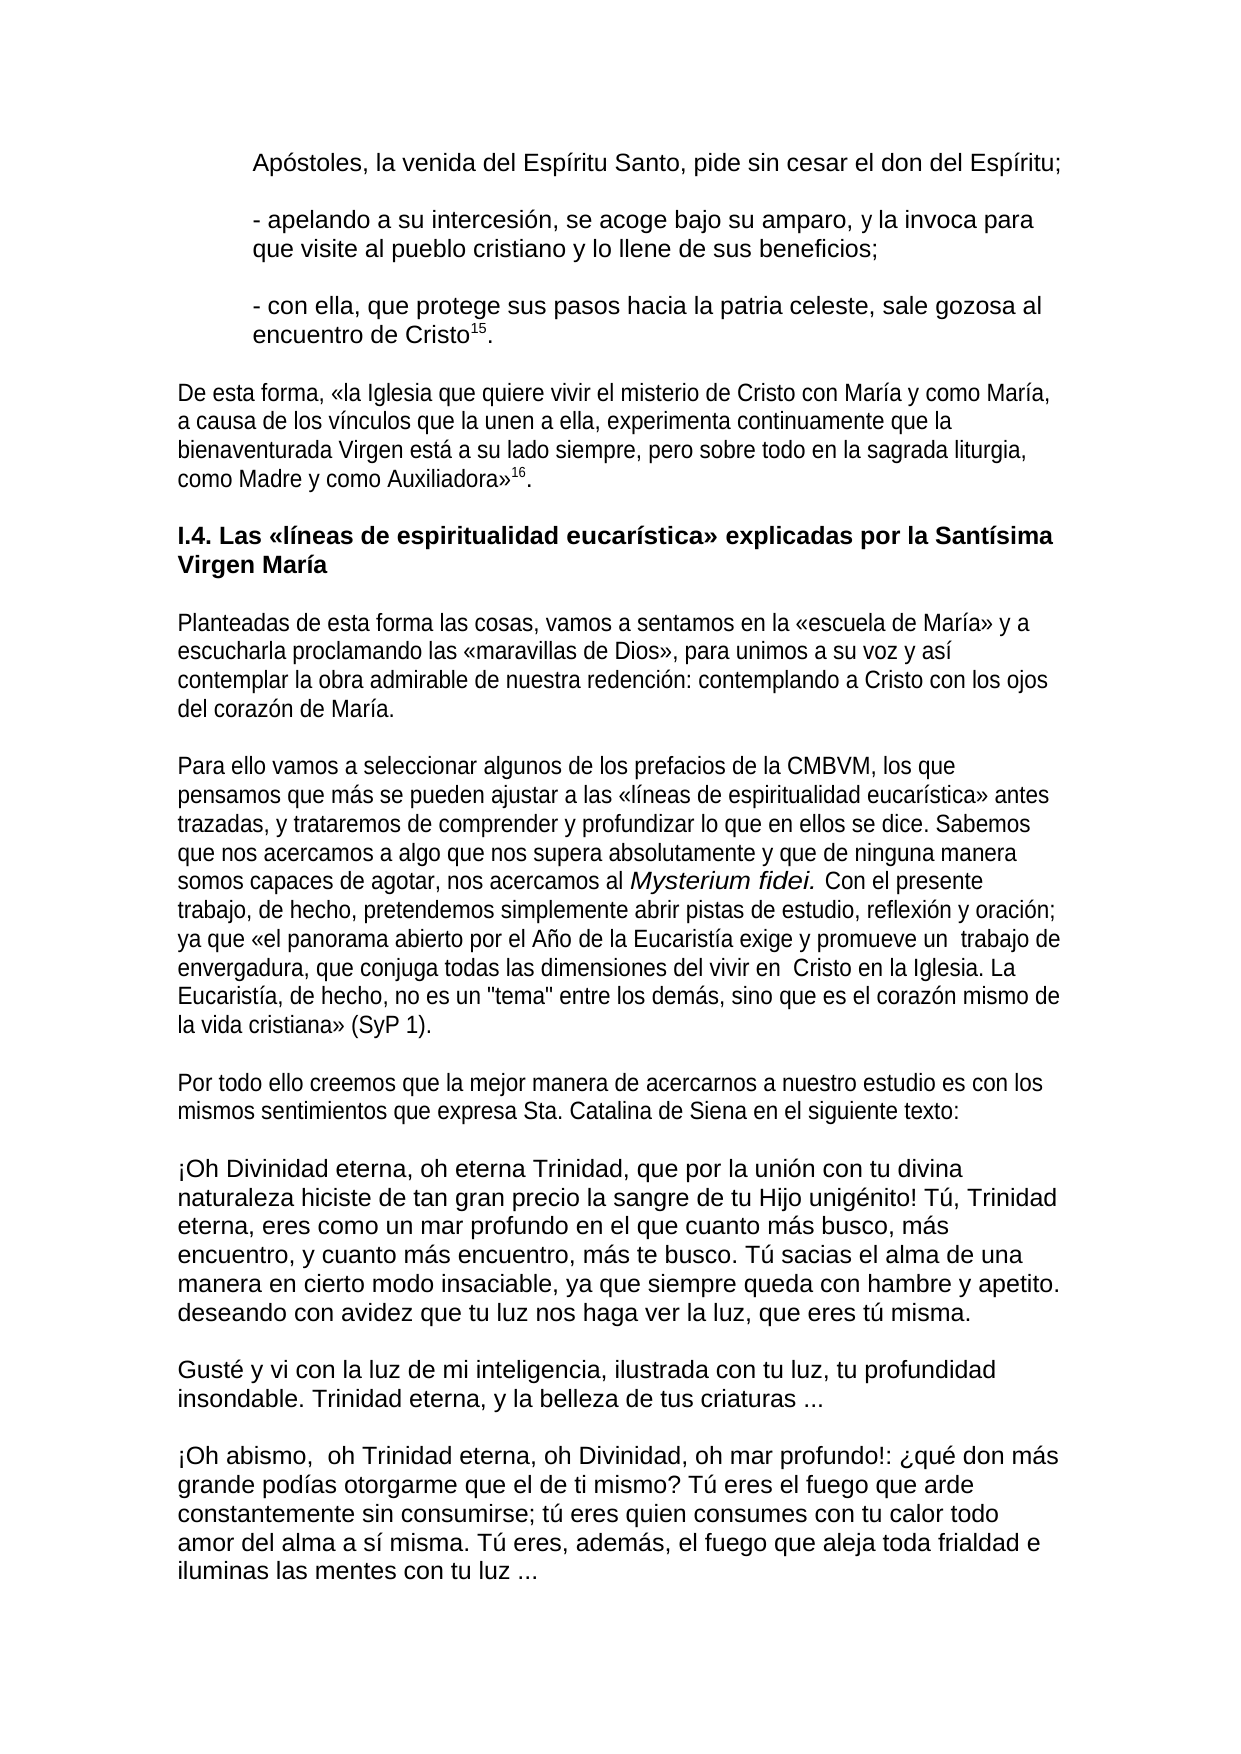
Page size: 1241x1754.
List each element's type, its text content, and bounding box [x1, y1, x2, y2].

text I.4. Las «líneas de espiritualidad eucarística» explicadas por la Santísima Virgen María [177, 521, 1063, 579]
text Gusté y vi con la luz de mi inteligencia, ilustrada con tu luz, tu profundidad insondable. Trinidad eterna, y la belleza de tus criaturas ... [177, 1355, 1063, 1413]
text ¡Oh Divinidad eterna, oh eterna Trinidad, que por la unión con tu divina naturaleza hiciste de tan gran precio la sangre de tu Hijo unigénito! Tú, Trinidad eterna, eres como un mar profundo en el que cuanto más busco, más encuentro, y cuanto más encuentro, más te busco. Tú sacias el alma de una manera en cierto modo insaciable, ya que siempre queda con hambre y apetito. deseando con avidez que tu luz nos haga ver la luz, que eres tú misma. [177, 1154, 1063, 1326]
text De esta forma, «la Iglesia que quiere vivir el misterio de Cristo con María y como María, a causa de los vínculos que la unen a ella, experimenta continuamente que la bienaventurada Virgen está a su lado siempre, pero sobre todo en la sagrada liturgia, como Madre y como Auxiliadora». [177, 378, 1063, 493]
text ¡Oh abismo, oh Trinidad eterna, oh Divinidad, oh mar profundo!: ¿qué don más grande podías otorgarme que el de ti mismo? Tú eres el fuego que arde constantemente sin consumirse; tú eres quien consumes con tu calor todo amor del alma a sí misma. Tú eres, además, el fuego que aleja toda frialdad e iluminas las mentes con tu luz ... [177, 1441, 1063, 1585]
text - apelando a su intercesión, se acoge bajo su amparo, y la invoca para que visite al pueblo cristiano y lo llene de sus beneficios; [252, 205, 1063, 263]
text - con ella, que protege sus pasos hacia la patria celeste, sale gozosa al encuentro de Cristo. [252, 291, 1063, 349]
text Para ello vamos a seleccionar algunos de los prefacios de la CMBVM, los que pensamos que más se pueden ajustar a las «líneas de espiritualidad eucarística» antes trazadas, y trataremos de comprender y profundizar lo que en ellos se dice. Sabemos que nos acercamos a algo que nos supera absolutamente y que de ninguna manera somos capaces de agotar, nos acercamos al Mysterium fidei. Con el presente trabajo, de hecho, pretendemos simplemente abrir pistas de estudio, reflexión y oración; ya que «el panorama abierto por el Año de la Eucaristía exige y promueve un trabajo de envergadura, que conjuga todas las dimensiones del vivir en Cristo en la Iglesia. La Eucaristía, de hecho, no es un "tema" entre los demás, sino que es el corazón mismo de la vida cristiana» (SyP 1). [177, 751, 1063, 1039]
text Planteadas de esta forma las cosas, vamos a sentamos en la «escuela de María» y a escucharla proclamando las «maravillas de Dios», para unimos a su voz y así contemplar la obra admirable de nuestra redención: contemplando a Cristo con los ojos del corazón de María. [177, 608, 1063, 723]
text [252, 148, 1063, 176]
text Por todo ello creemos que la mejor manera de acercarnos a nuestro estudio es con los mismos sentimientos que expresa Sta. Catalina de Siena en el siguiente texto: [177, 1068, 1063, 1125]
